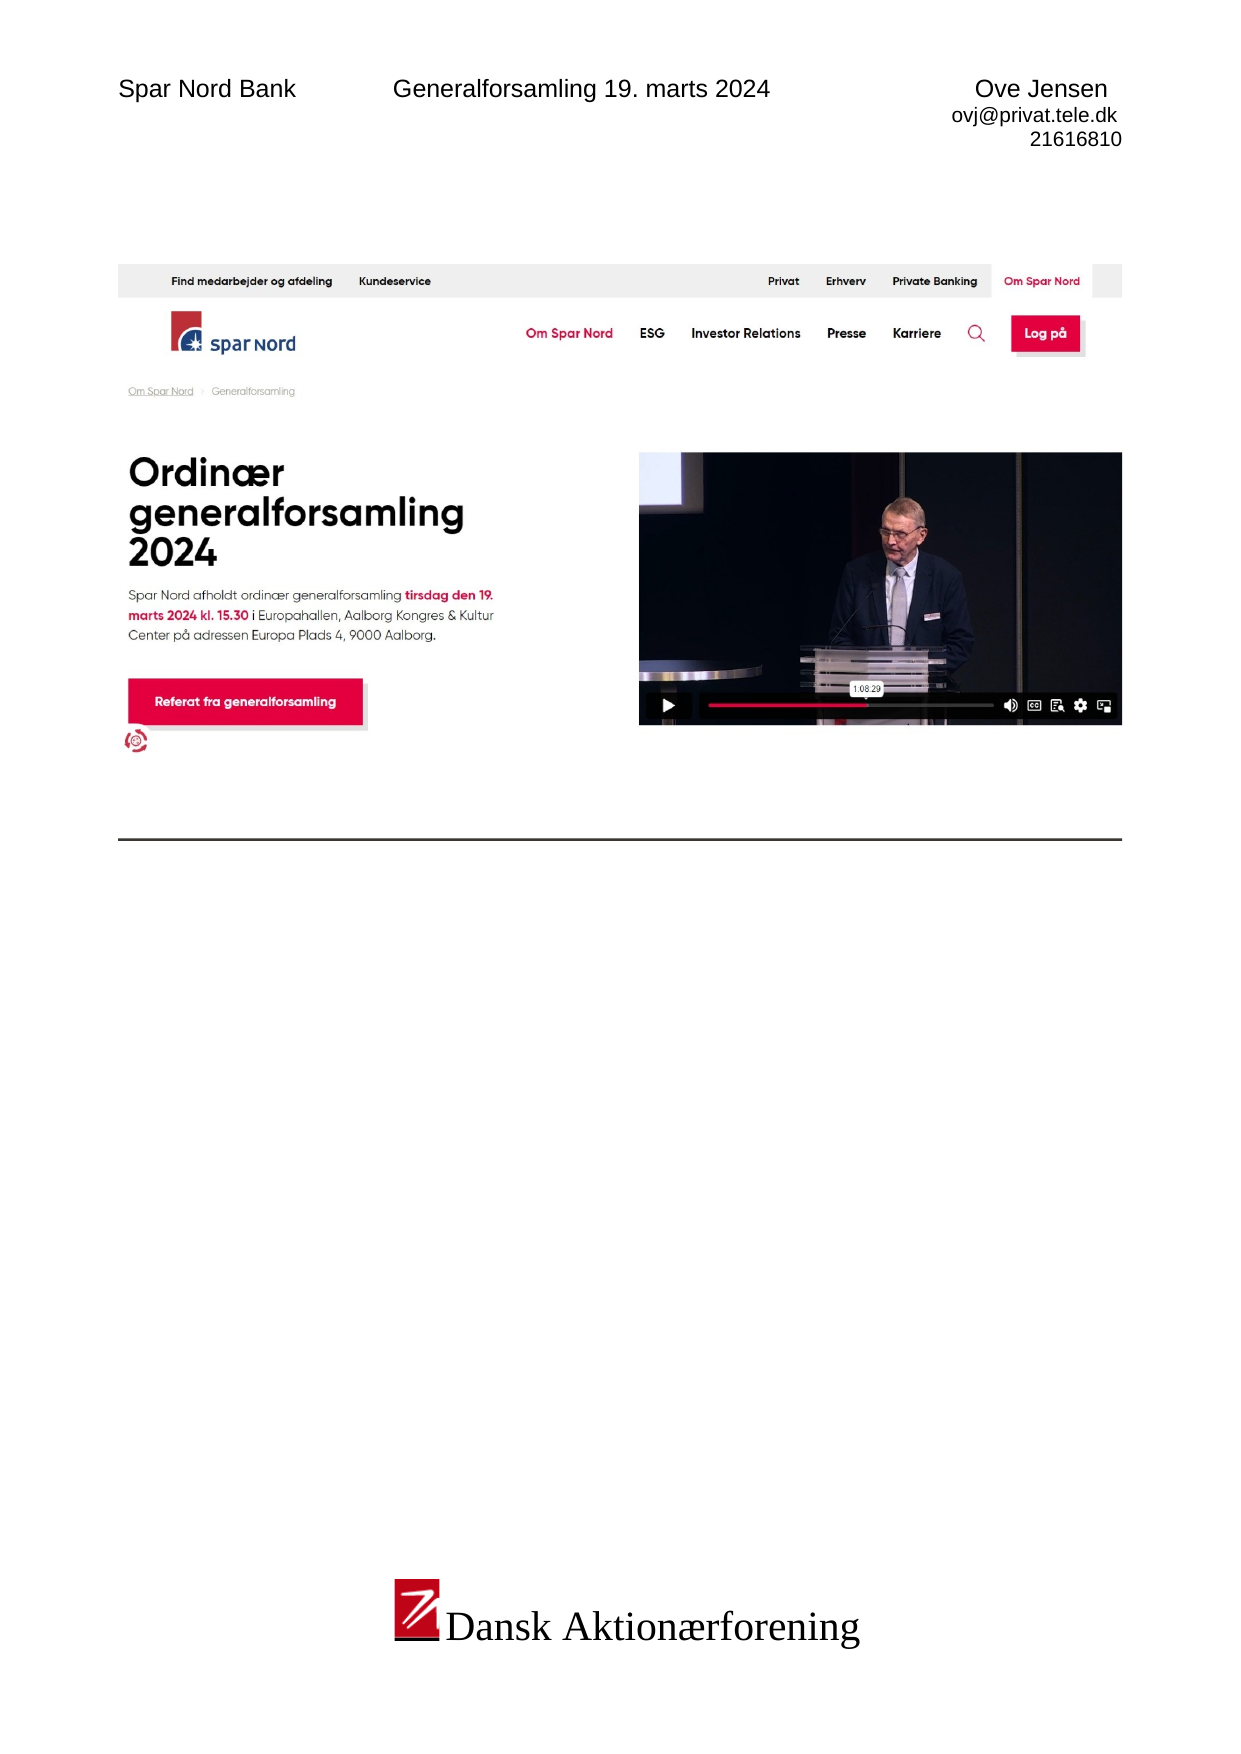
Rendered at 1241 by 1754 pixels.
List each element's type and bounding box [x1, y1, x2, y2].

picture [118, 264, 1123, 841]
